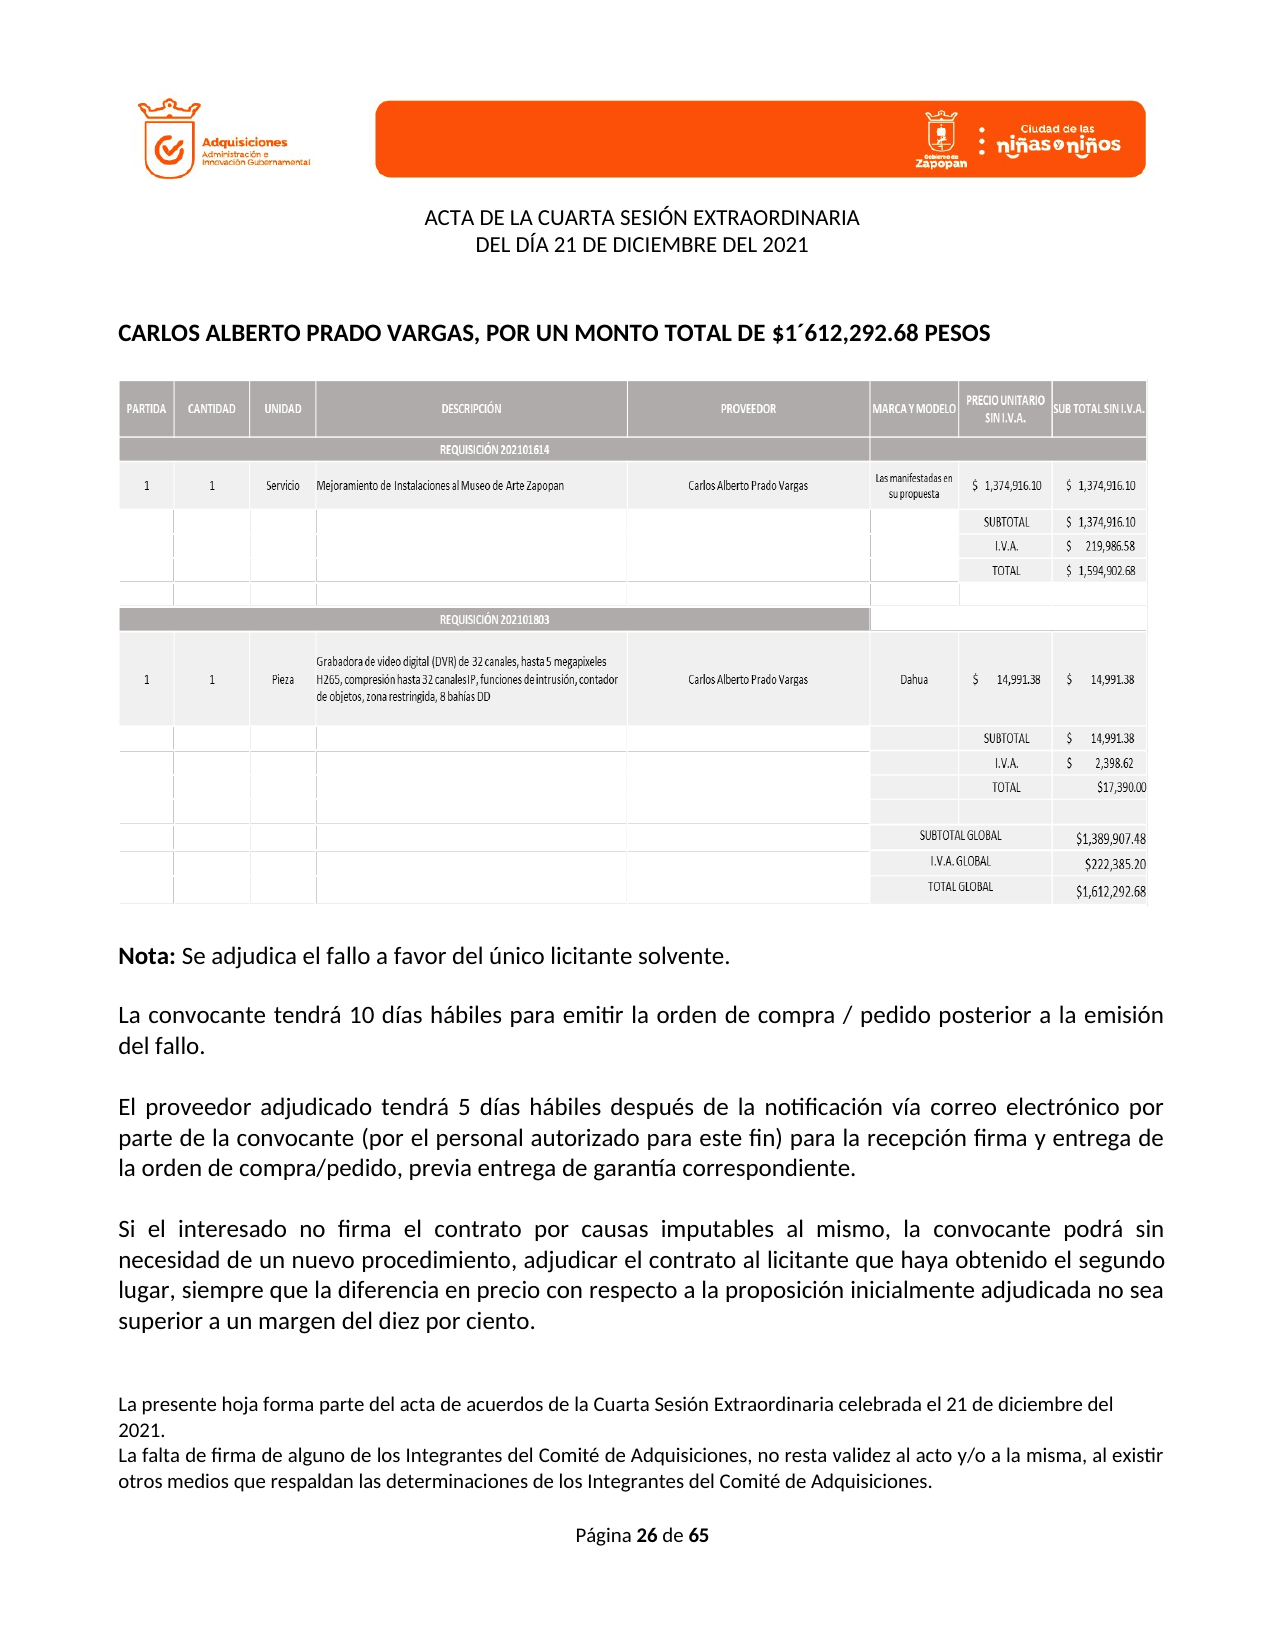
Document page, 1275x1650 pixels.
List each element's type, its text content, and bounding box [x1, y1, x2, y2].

text Si el interesado no firma el contrato por causas imputables al mismo, la convocante podrá sin necesidad de un nuevo procedimiento, adjudicar el contrato al licitante que haya obtenido el segundo lugar, siempre que la diferencia en precio con respecto a la proposición inicialmente adjudicada no sea superior a un margen del diez por ciento. [118, 1213, 1167, 1335]
picture [118, 73, 1165, 203]
text CARLOS ALBERTO PRADO VARGAS, POR UN MONTO TOTAL DE $1´612,292.68 PESOS [118, 318, 1167, 348]
text Nota: Se adjudica el fallo a favor del único licitante solvente. [118, 940, 1167, 971]
text El proveedor adjudicado tendrá 5 días hábiles después de la notificación vía correo electrónico por parte de la convocante (por el personal autorizado para este fin) para la recepción firma y entrega de la orden de compra/pedido, previa entrega de garantía correspondiente. [118, 1091, 1167, 1183]
text La convocante tendrá 10 días hábiles para emitir la orden de compra / pedido posterior a la emisión del fallo. [118, 1000, 1167, 1061]
picture [118, 378, 1148, 910]
